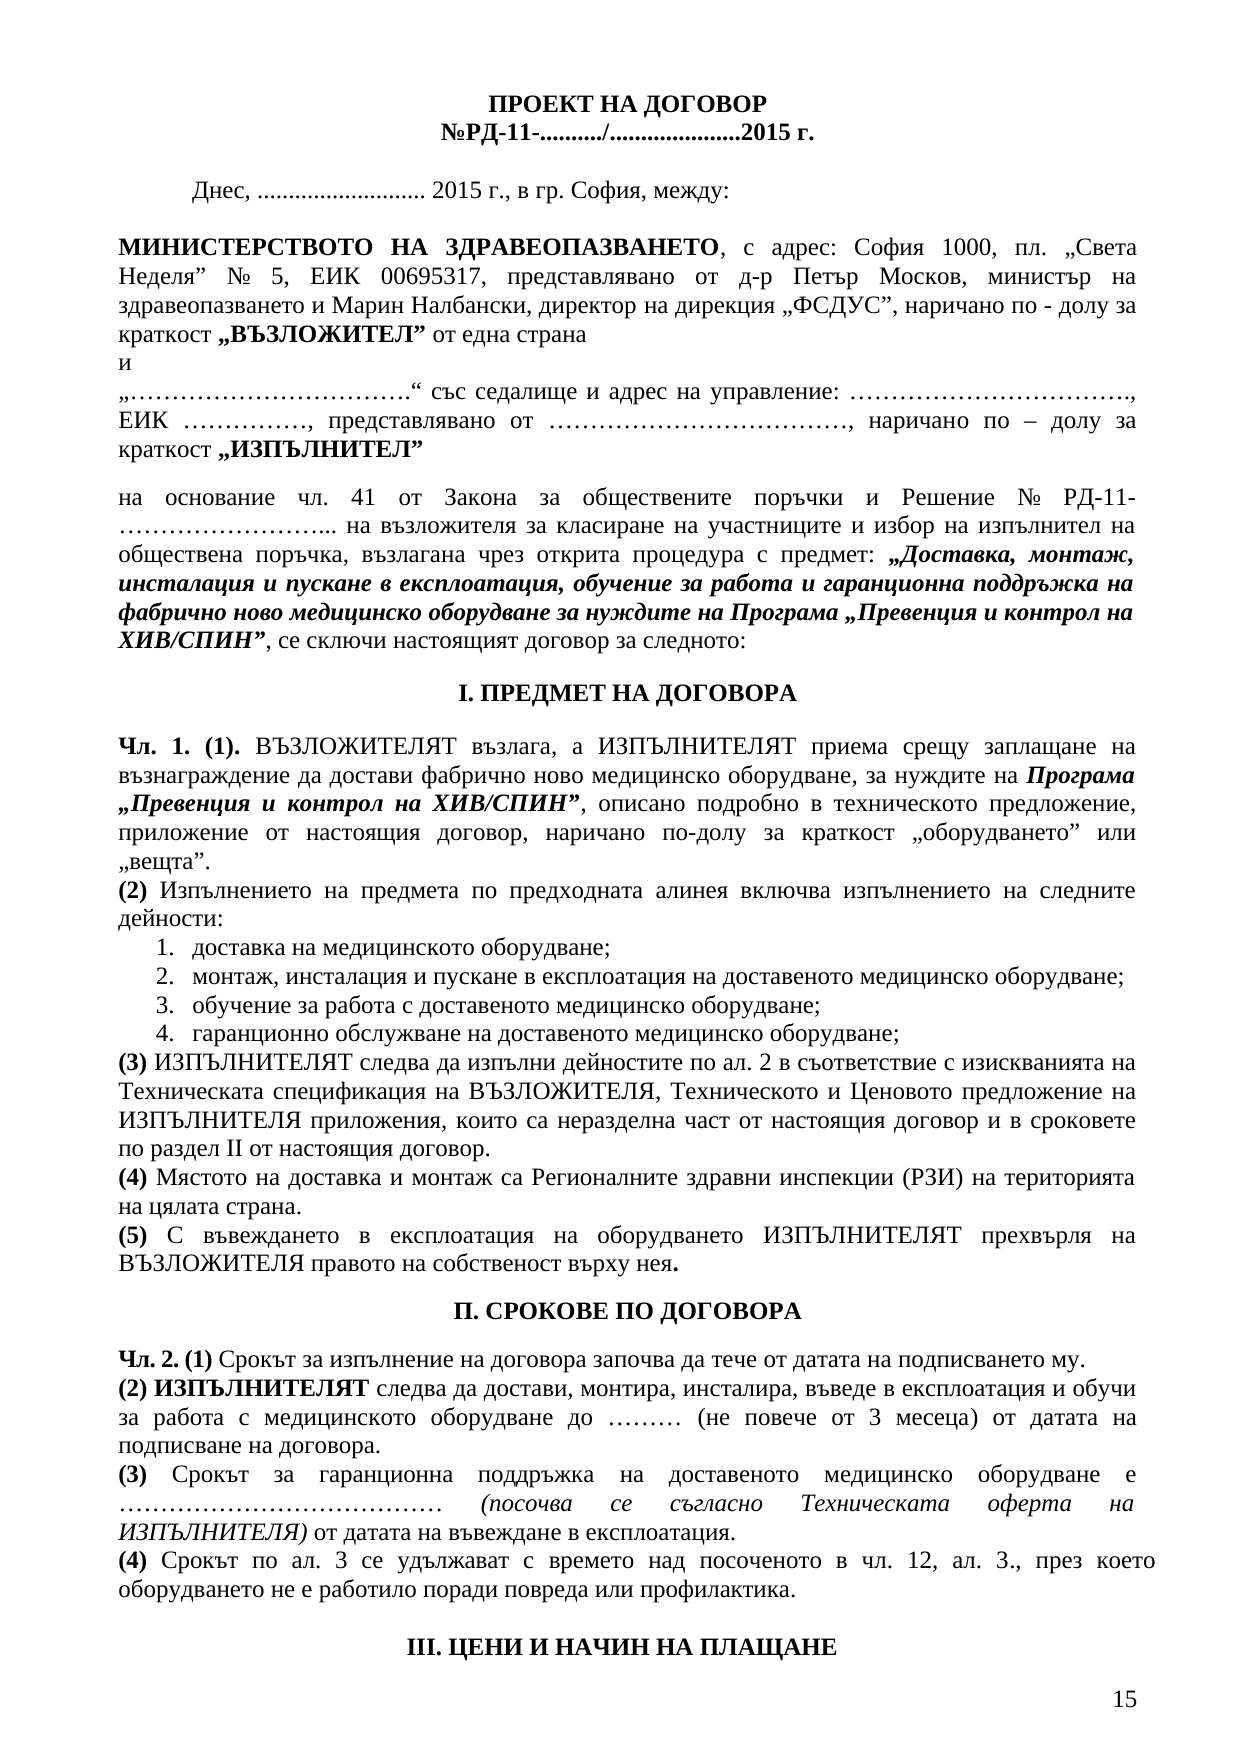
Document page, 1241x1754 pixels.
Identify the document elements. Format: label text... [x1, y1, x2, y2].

text П. СРОКОВЕ ПО ДОГОВОРА [118, 1296, 1137, 1325]
text (2) ИЗПЪЛНИТЕЛЯТ следва да достави, монтира, инсталира, въведе в експлоатация и обучи за работа с медицинското оборудване до ……… (не повече от 3 месеца) от датата на подписване на договора. [118, 1373, 1137, 1459]
text (3) Срокът за гаранционна поддръжка на доставеното медицинско оборудване е ………………………………… (посочва се съгласно Техническата оферта на ИЗПЪЛНИТЕЛЯ) от датата на въвеждане в експлоатация. [118, 1459, 1137, 1546]
text (4) Мястото на доставка и монтаж са Регионалните здравни инспекции (РЗИ) на територията на цялата страна. [118, 1162, 1137, 1220]
text и [118, 347, 1137, 376]
text (3) ИЗПЪЛНИТЕЛЯТ следва да изпълни дейностите по ал. 2 в съответствие с изискванията на Техническата спецификация на ВЪЗЛОЖИТЕЛЯ, Техническото и Ценовото предложение на ИЗПЪЛНИТЕЛЯ приложения, които са неразделна част от настоящия договор и в сроковете по раздел ІІ от настоящия договор. [118, 1047, 1137, 1162]
list обучение за работа с доставеното медицинско оборудване; [118, 990, 1137, 1018]
text І. ПРЕДМЕТ НА ДОГОВОРА [118, 678, 1137, 707]
text „…………………………….“ със седалище и адрес на управление: ……………………………., ЕИК ……………, представлявано от ………………………………, наричано по – долу за краткост „ИЗПЪЛНИТЕЛ” [118, 376, 1137, 462]
text Днес, ........................... 2015 г., в гр. София, между: [118, 175, 1137, 204]
text ІІІ. ЦЕНИ И НАЧИН НА ПЛАЩАНЕ [118, 1632, 1137, 1661]
text МИНИСТЕРСТВОТО НА ЗДРАВЕОПАЗВАНЕТО, с адрес: София 1000, пл. „Света Неделя” № 5, ЕИК 00695317, представлявано от д-р Петър Москов, министър на здравеопазването и Марин Налбански, директор на дирекция „ФСДУС”, наричано по - долу за краткост „ВЪЗЛОЖИТЕЛ” от една страна [118, 232, 1137, 347]
list доставка на медицинското оборудване; [118, 932, 1137, 961]
text на основание чл. 41 от Закона за обществените поръчки и Решение № РД-11-……………………... на възложителя за класиране на участниците и избор на изпълнител на обществена поръчка, възлагана чрез открита процедура с предмет: „Доставка, монтаж, инсталация и пускане в експлоатация, обучение за работа и гаранционна поддръжка на фабрично ново медицинско оборудване за нуждите на Програма „Превенция и контрол на ХИВ/СПИН”, се сключи настоящият договор за следното: [118, 482, 1137, 654]
list гаранционно обслужване на доставеното медицинско оборудване; [118, 1018, 1137, 1047]
text ПРОЕКТ НА ДОГОВОР [118, 89, 1137, 117]
text (4) Срокът по ал. 3 се удължават с времето над посоченото в чл. 12, ал. 3., през което оборудването не е работило поради повреда или профилактика. [118, 1546, 1156, 1603]
text (5) С въвеждането в експлоатация на оборудването ИЗПЪЛНИТЕЛЯТ прехвърля на ВЪЗЛОЖИТЕЛЯ правото на собственост върху нея. [118, 1220, 1137, 1277]
text Чл. 2. (1) Срокът за изпълнение на договора започва да тече от датата на подписването му. [118, 1344, 1137, 1373]
text №РД-11-........../.....................2015 г. [118, 117, 1137, 146]
text Чл. 1. (1). ВЪЗЛОЖИТЕЛЯТ възлага, а ИЗПЪЛНИТЕЛЯТ приема срещу заплащане на възнаграждение да достави фабрично ново медицинско оборудване, за нуждите на Програма „Превенция и контрол на ХИВ/СПИН”, описано подробно в техническото предложение, приложение от настоящия договор, наричано по-долу за краткост „оборудването” или „вещта”. [118, 731, 1137, 875]
list монтаж, инсталация и пускане в експлоатация на доставеното медицинско оборудване; [118, 961, 1137, 990]
text (2) Изпълнението на предмета по предходната алинея включва изпълнението на следните дейности: [118, 875, 1137, 932]
